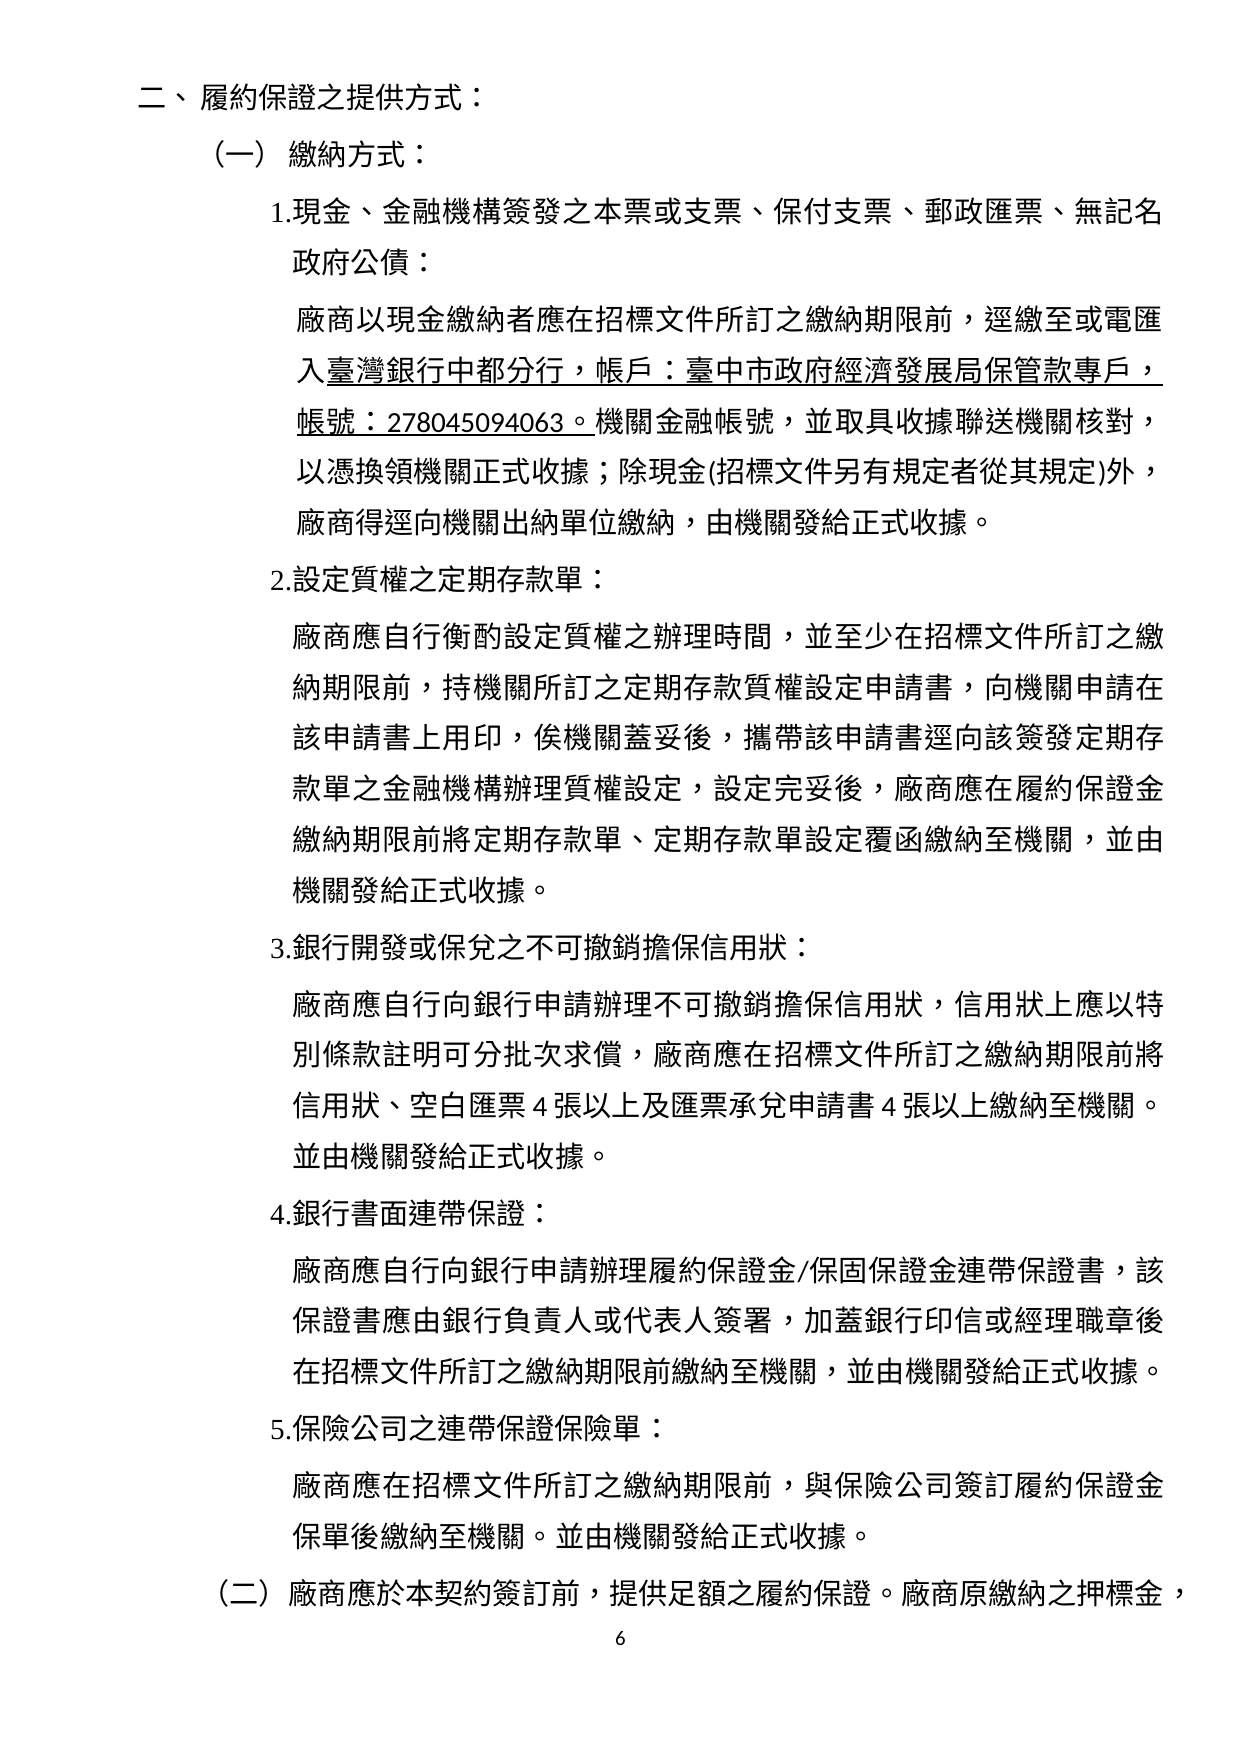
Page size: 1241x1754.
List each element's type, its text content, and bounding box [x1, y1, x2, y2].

list 廠商以現金繳納者應在招標文件所訂之繳納期限前，逕繳至或電匯入臺灣銀行中都分行，帳戶：臺中市政府經濟發展局保管款專戶，帳號：278045094063。機關金融帳號，並取具收據聯送機關核對，以憑換領機關正式收據；除現金(招標文件另有規定者從其規定)外，廠商得逕向機關出納單位繳納，由機關發給正式收據。 [297, 297, 1165, 542]
list 廠商應在招標文件所訂之繳納期限前，與保險公司簽訂履約保證金保單後繳納至機關。並由機關發給正式收據。 [292, 1463, 1165, 1556]
list 保險公司之連帶保證保險單： [270, 1406, 1165, 1448]
list 現金、金融機構簽發之本票或支票、保付支票、郵政匯票、無記名政府公債： [270, 189, 1165, 282]
list 設定質權之定期存款單： [270, 557, 1165, 599]
list 繳納方式： [196, 132, 1165, 174]
list 履約保證之提供方式： [137, 75, 1165, 117]
list 銀行書面連帶保證： [270, 1190, 1165, 1233]
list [200, 1570, 1165, 1613]
list 銀行開發或保兌之不可撤銷擔保信用狀： [270, 924, 1165, 966]
list 廠商應自行向銀行申請辦理不可撤銷擔保信用狀，信用狀上應以特別條款註明可分批次求償，廠商應在招標文件所訂之繳納期限前將信用狀、空白匯票4張以上及匯票承兌申請書4張以上繳納至機關。並由機關發給正式收據。 [292, 981, 1165, 1176]
list 廠商應自行衡酌設定質權之辦理時間，並至少在招標文件所訂之繳納期限前，持機關所訂之定期存款質權設定申請書，向機關申請在該申請書上用印，俟機關蓋妥後，攜帶該申請書逕向該簽發定期存款單之金融機構辦理質權設定，設定完妥後，廠商應在履約保證金繳納期限前將定期存款單、定期存款單設定覆函繳納至機關，並由機關發給正式收據。 [292, 613, 1165, 909]
list 廠商應自行向銀行申請辦理履約保證金/保固保證金連帶保證書，該保證書應由銀行負責人或代表人簽署，加蓋銀行印信或經理職章後，在招標文件所訂之繳納期限前繳納至機關，並由機關發給正式收據。 [292, 1247, 1165, 1391]
